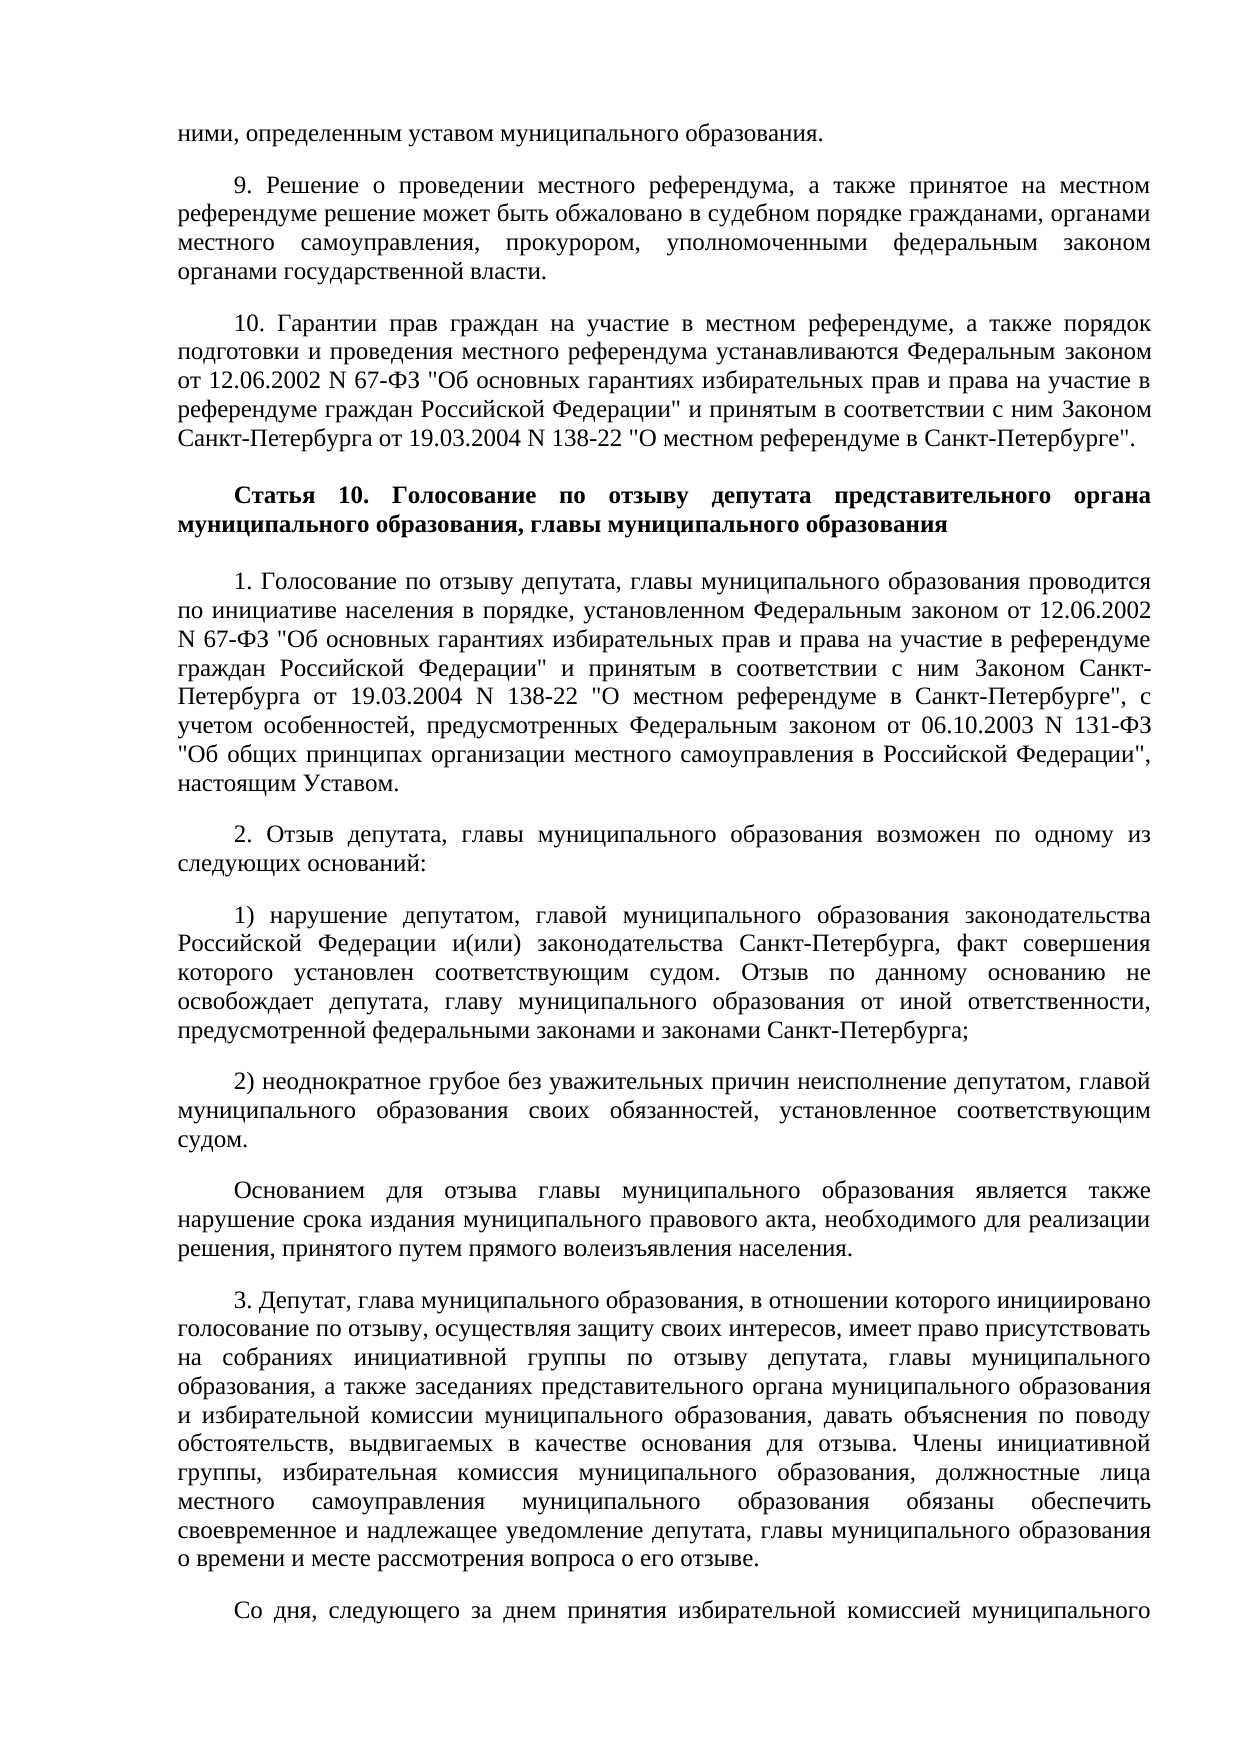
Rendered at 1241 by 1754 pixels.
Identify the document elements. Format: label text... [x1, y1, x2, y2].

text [177, 1595, 1152, 1624]
text 2. Отзыв депутата, главы муниципального образования возможен по одному из следующих оснований: [177, 819, 1152, 877]
text 1) нарушение депутатом, главой муниципального образования законодательства Российской Федерации и(или) законодательства Санкт-Петербурга, факт совершения которого установлен соответствующим судом. Отзыв по данному основанию не освобождает депутата, главу муниципального образования от иной ответственности, предусмотренной федеральными законами и законами Санкт-Петербурга; [177, 900, 1152, 1043]
text 2) неоднократное грубое без уважительных причин неисполнение депутатом, главой муниципального образования своих обязанностей, установленное соответствующим судом. [177, 1066, 1152, 1153]
text 10. Гарантии прав граждан на участие в местном референдуме, а также порядок подготовки и проведения местного референдума устанавливаются Федеральным законом от 12.06.2002 N 67-ФЗ "Об основных гарантиях избирательных прав и права на участие в референдуме граждан Российской Федерации" и принятым в соответствии с ним Законом Санкт-Петербурга от 19.03.2004 N 138-22 "О местном референдуме в Санкт-Петербурге". [177, 308, 1152, 451]
text 3. Депутат, глава муниципального образования, в отношении которого инициировано голосование по отзыву, осуществляя защиту своих интересов, имеет право присутствовать на собраниях инициативной группы по отзыву депутата, главы муниципального образования, а также заседаниях представительного органа муниципального образования и избирательной комиссии муниципального образования, давать объяснения по поводу обстоятельств, выдвигаемых в качестве основания для отзыва. Члены инициативной группы, избирательная комиссия муниципального образования, должностные лица местного самоуправления муниципального образования обязаны обеспечить своевременное и надлежащее уведомление депутата, главы муниципального образования о времени и месте рассмотрения вопроса о его отзыве. [177, 1285, 1152, 1572]
text 9. Решение о проведении местного референдума, а также принятое на местном референдуме решение может быть обжаловано в судебном порядке гражданами, органами местного самоуправления, прокурором, уполномоченными федеральным законом органами государственной власти. [177, 170, 1152, 285]
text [177, 118, 1152, 147]
text Основанием для отзыва главы муниципального образования является также нарушение срока издания муниципального правового акта, необходимого для реализации решения, принятого путем прямого волеизъявления населения. [177, 1176, 1152, 1262]
title Статья 10. Голосование по отзыву депутата представительного органа муниципального образования, главы муниципального образования [177, 480, 1152, 538]
text 1. Голосование по отзыву депутата, главы муниципального образования проводится по инициативе населения в порядке, установленном Федеральным законом от 12.06.2002 N 67-ФЗ "Об основных гарантиях избирательных прав и права на участие в референдуме граждан Российской Федерации" и принятым в соответствии с ним Законом Санкт-Петербурга от 19.03.2004 N 138-22 "О местном референдуме в Санкт-Петербурге", с учетом особенностей, предусмотренных Федеральным законом от 06.10.2003 N 131-ФЗ "Об общих принципах организации местного самоуправления в Российской Федерации", настоящим Уставом. [177, 566, 1152, 796]
